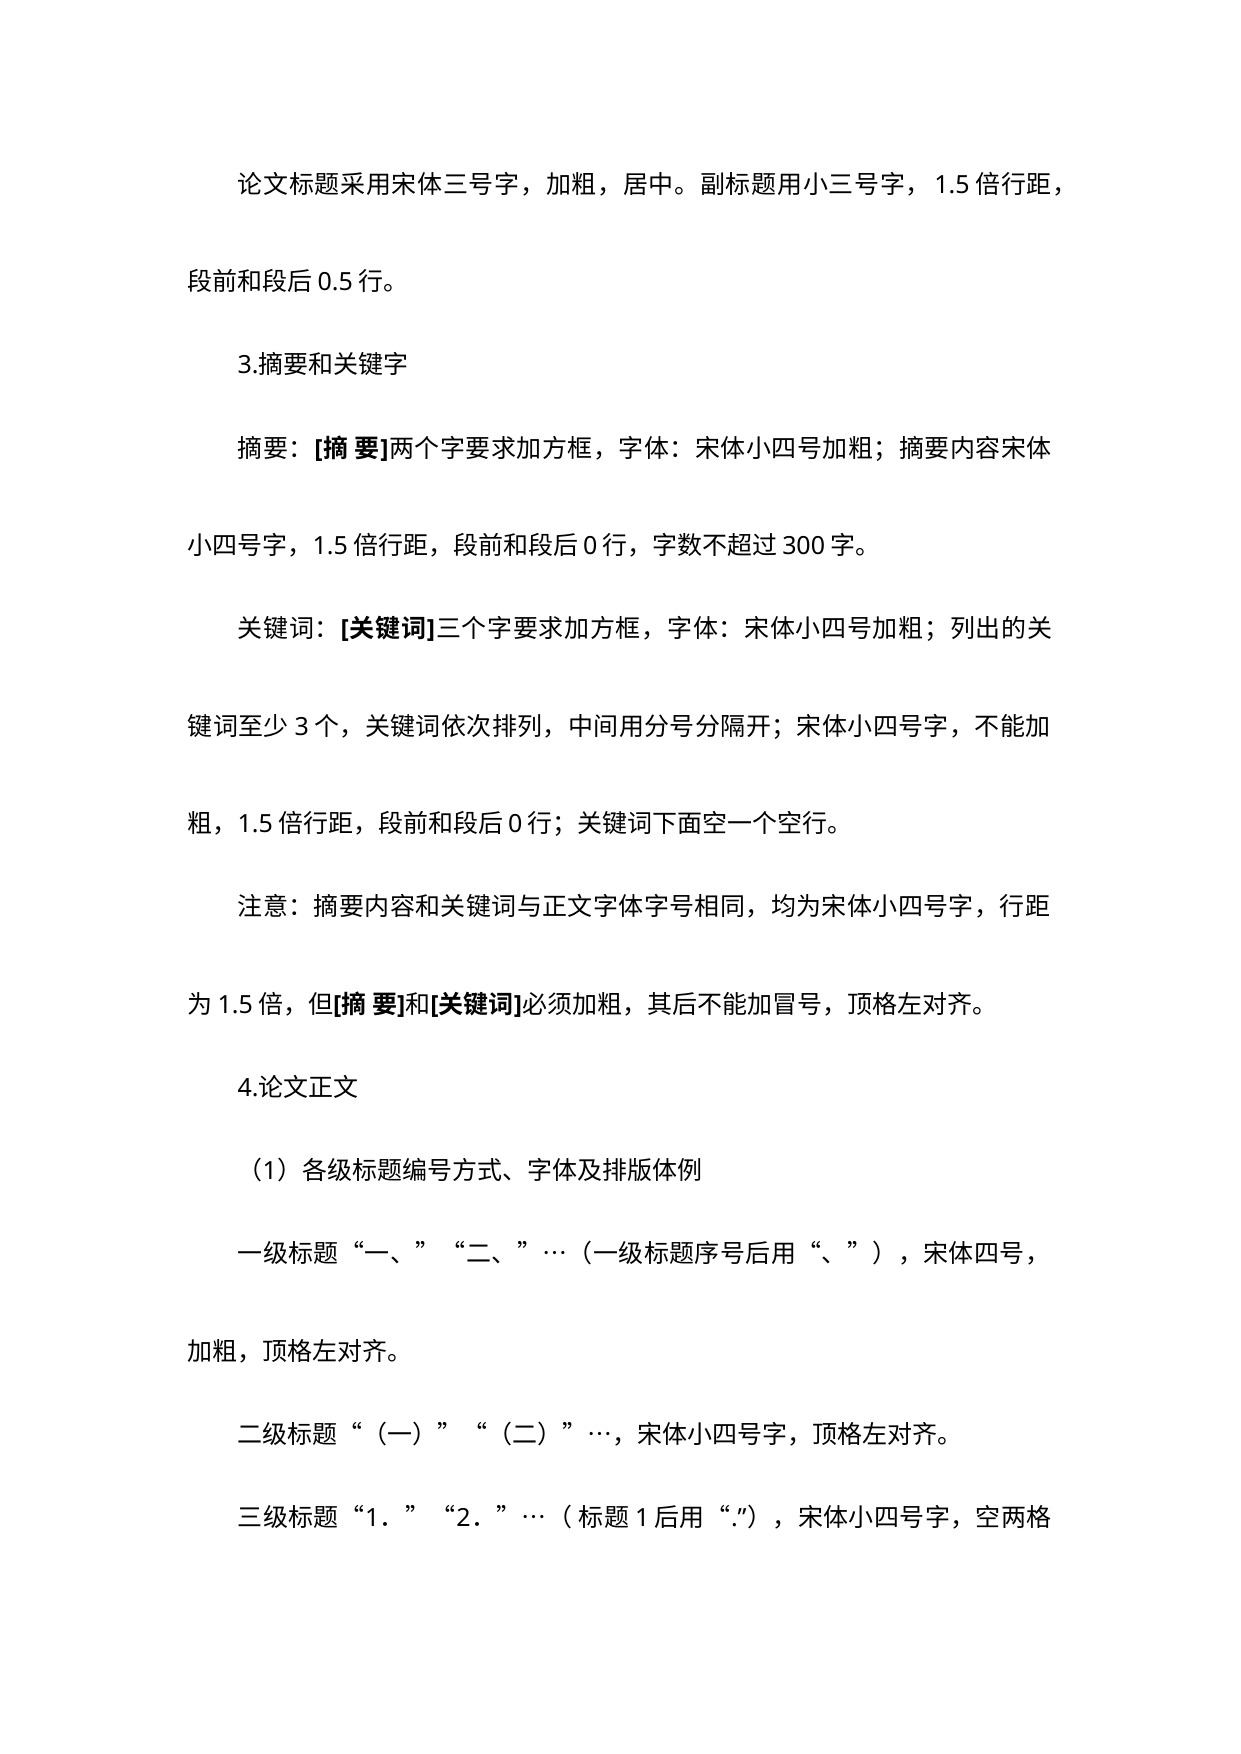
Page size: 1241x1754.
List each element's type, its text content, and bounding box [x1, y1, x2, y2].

text 论文标题采用宋体三号字，加粗，居中。副标题用小三号字，1.5倍行距，段前和段后0.5行。 [187, 150, 1053, 312]
text 注意：摘要内容和关键词与正文字体字号相同，均为宋体小四号字，行距为1.5倍，但[摘 要]和[关键词]必须加粗，其后不能加冒号，顶格左对齐。 [187, 872, 1053, 1035]
text 一级标题“一、”“二、”…（一级标题序号后用“、”），宋体四号，加粗，顶格左对齐。 [187, 1219, 1053, 1382]
text 3.摘要和关键字 [187, 331, 1053, 396]
text 二级标题“（一）”“（二）”…，宋体小四号字，顶格左对齐。 [187, 1400, 1053, 1465]
text 4.论文正文 [187, 1053, 1053, 1118]
text 关键词：[关键词]三个字要求加方框，字体：宋体小四号加粗；列出的关键词至少3个，关键词依次排列，中间用分号分隔开；宋体小四号字，不能加粗，1.5倍行距，段前和段后0行；关键词下面空一个空行。 [187, 594, 1053, 854]
text 摘要：[摘 要]两个字要求加方框，字体：宋体小四号加粗；摘要内容宋体小四号字，1.5倍行距，段前和段后0行，字数不超过300字。 [187, 414, 1053, 576]
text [187, 1483, 1053, 1548]
text （1）各级标题编号方式、字体及排版体例 [187, 1136, 1053, 1201]
